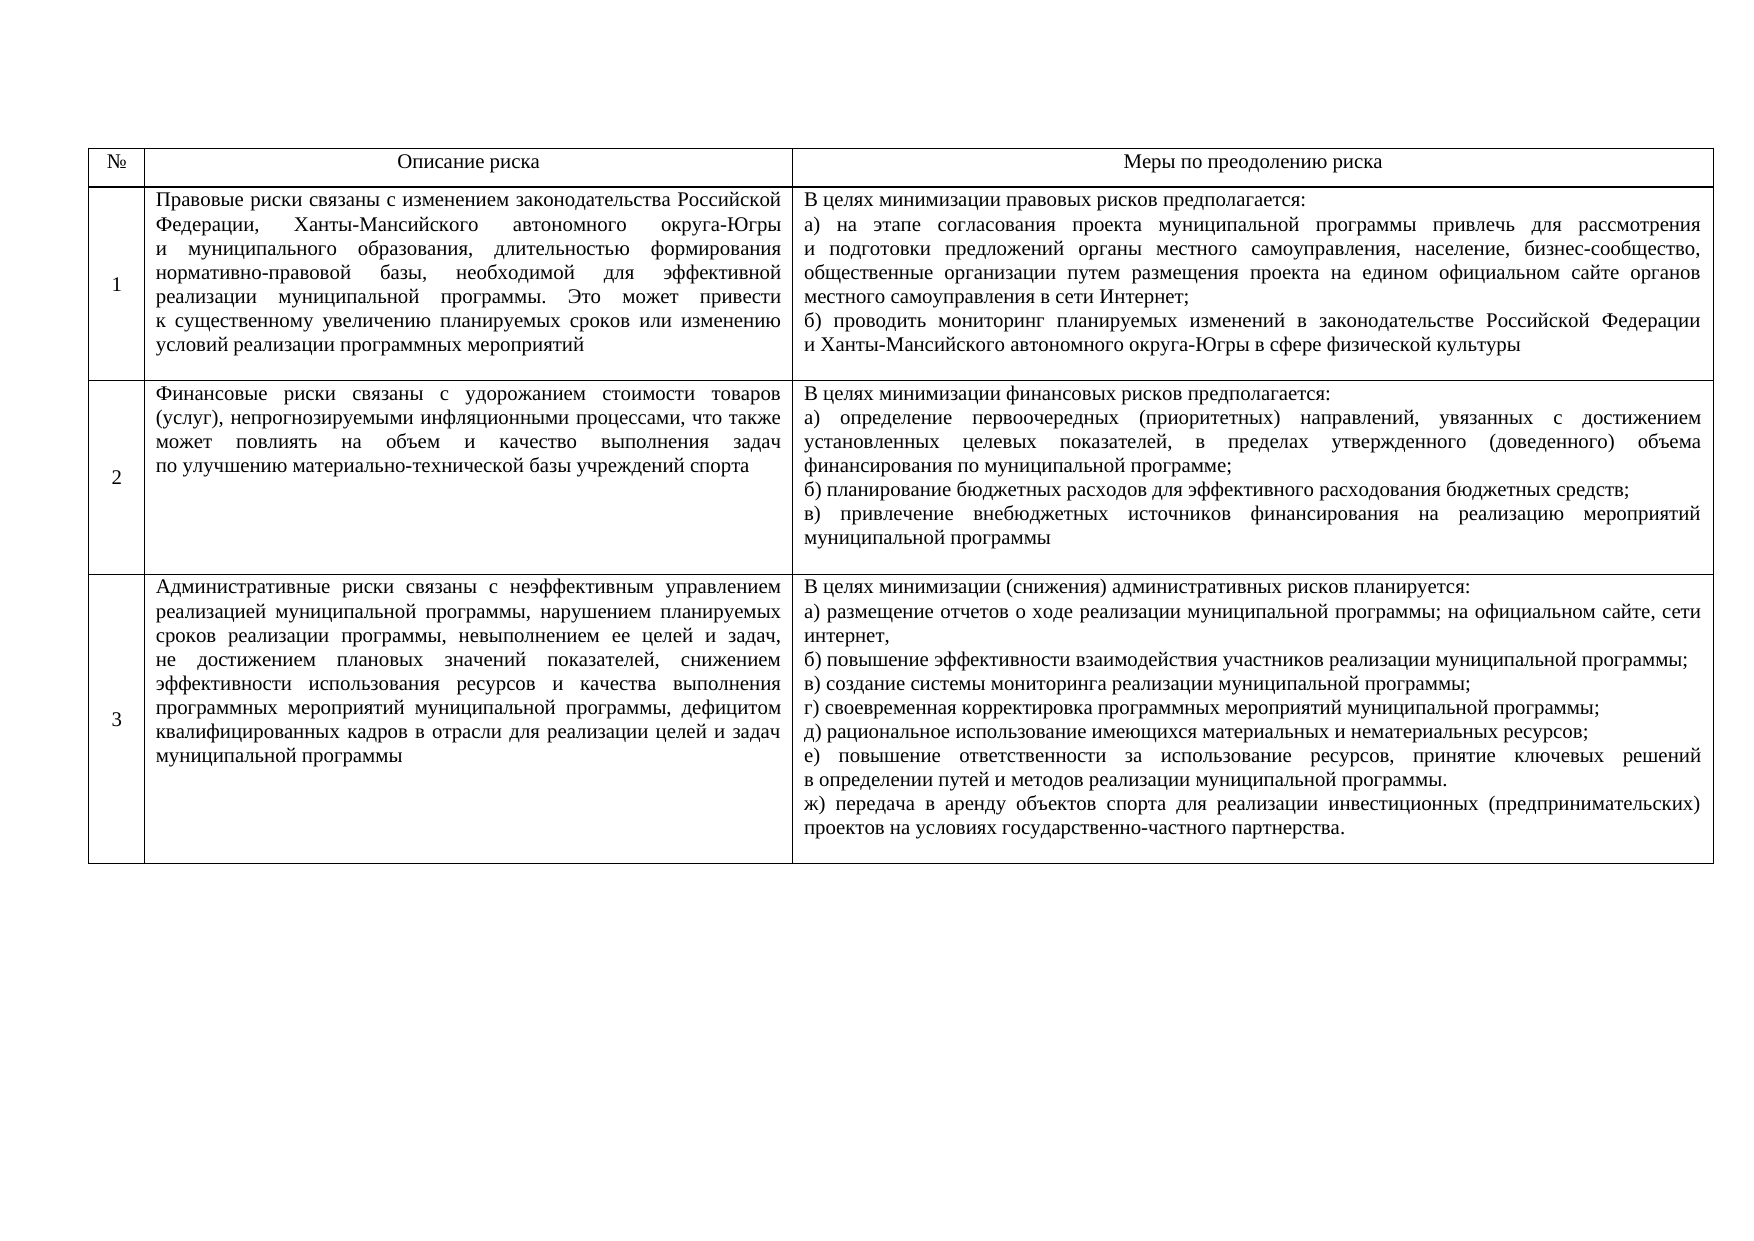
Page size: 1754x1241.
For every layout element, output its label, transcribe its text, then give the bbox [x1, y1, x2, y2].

table_header Описание риска [145, 149, 792, 186]
table_cell 2 [89, 381, 144, 573]
table_cell 3 [89, 575, 144, 863]
table_cell Правовые риски связаны с изменением законодательства Российской Федерации, Ханты-Мансийского автономного округа-Югры и муниципального образования, длительностью формирования нормативно-правовой базы, необходимой для эффективной реализации муниципальной программы. Это может привести к существенному увеличению планируемых сроков или изменению условий реализации программных мероприятий [145, 188, 792, 380]
table_cell Административные риски связаны с неэффективным управлением реализацией муниципальной программы, нарушением планируемых сроков реализации программы, невыполнением ее целей и задач, не достижением плановых значений показателей, снижением эффективности использования ресурсов и качества выполнения программных мероприятий муниципальной программы, дефицитом квалифицированных кадров в отрасли для реализации целей и задач муниципальной программы [145, 575, 792, 863]
table_header № [89, 149, 144, 186]
table_cell В целях минимизации финансовых рисков предполагается: а) определение первоочередных (приоритетных) направлений, увязанных с достижением установленных целевых показателей, в пределах утвержденного (доведенного) объема финансирования по муниципальной программе; б) планирование бюджетных расходов для эффективного расходования бюджетных средств; в) привлечение внебюджетных источников финансирования на реализацию мероприятий муниципальной программы [793, 381, 1713, 573]
table_header Меры по преодолению риска [793, 149, 1713, 186]
table_cell 1 [89, 188, 144, 380]
table_cell В целях минимизации правовых рисков предполагается: а) на этапе согласования проекта муниципальной программы привлечь для рассмотрения и подготовки предложений органы местного самоуправления, население, бизнес-сообщество, общественные организации путем размещения проекта на едином официальном сайте органов местного самоуправления в сети Интернет; б) проводить мониторинг планируемых изменений в законодательстве Российской Федерации и Ханты-Мансийского автономного округа-Югры в сфере физической культуры [793, 188, 1713, 380]
table_cell Финансовые риски связаны с удорожанием стоимости товаров (услуг), непрогнозируемыми инфляционными процессами, что также может повлиять на объем и качество выполнения задач по улучшению материально-технической базы учреждений спорта [145, 381, 792, 573]
table_cell В целях минимизации (снижения) административных рисков планируется: а) размещение отчетов о ходе реализации муниципальной программы; на официальном сайте, сети интернет, б) повышение эффективности взаимодействия участников реализации муниципальной программы; в) создание системы мониторинга реализации муниципальной программы; г) своевременная корректировка программных мероприятий муниципальной программы; д) рациональное использование имеющихся материальных и нематериальных ресурсов; е) повышение ответственности за использование ресурсов, принятие ключевых решений в определении путей и методов реализации муниципальной программы. ж) передача в аренду объектов спорта для реализации инвестиционных (предпринимательских) проектов на условиях государственно-частного партнерства. [793, 575, 1713, 863]
